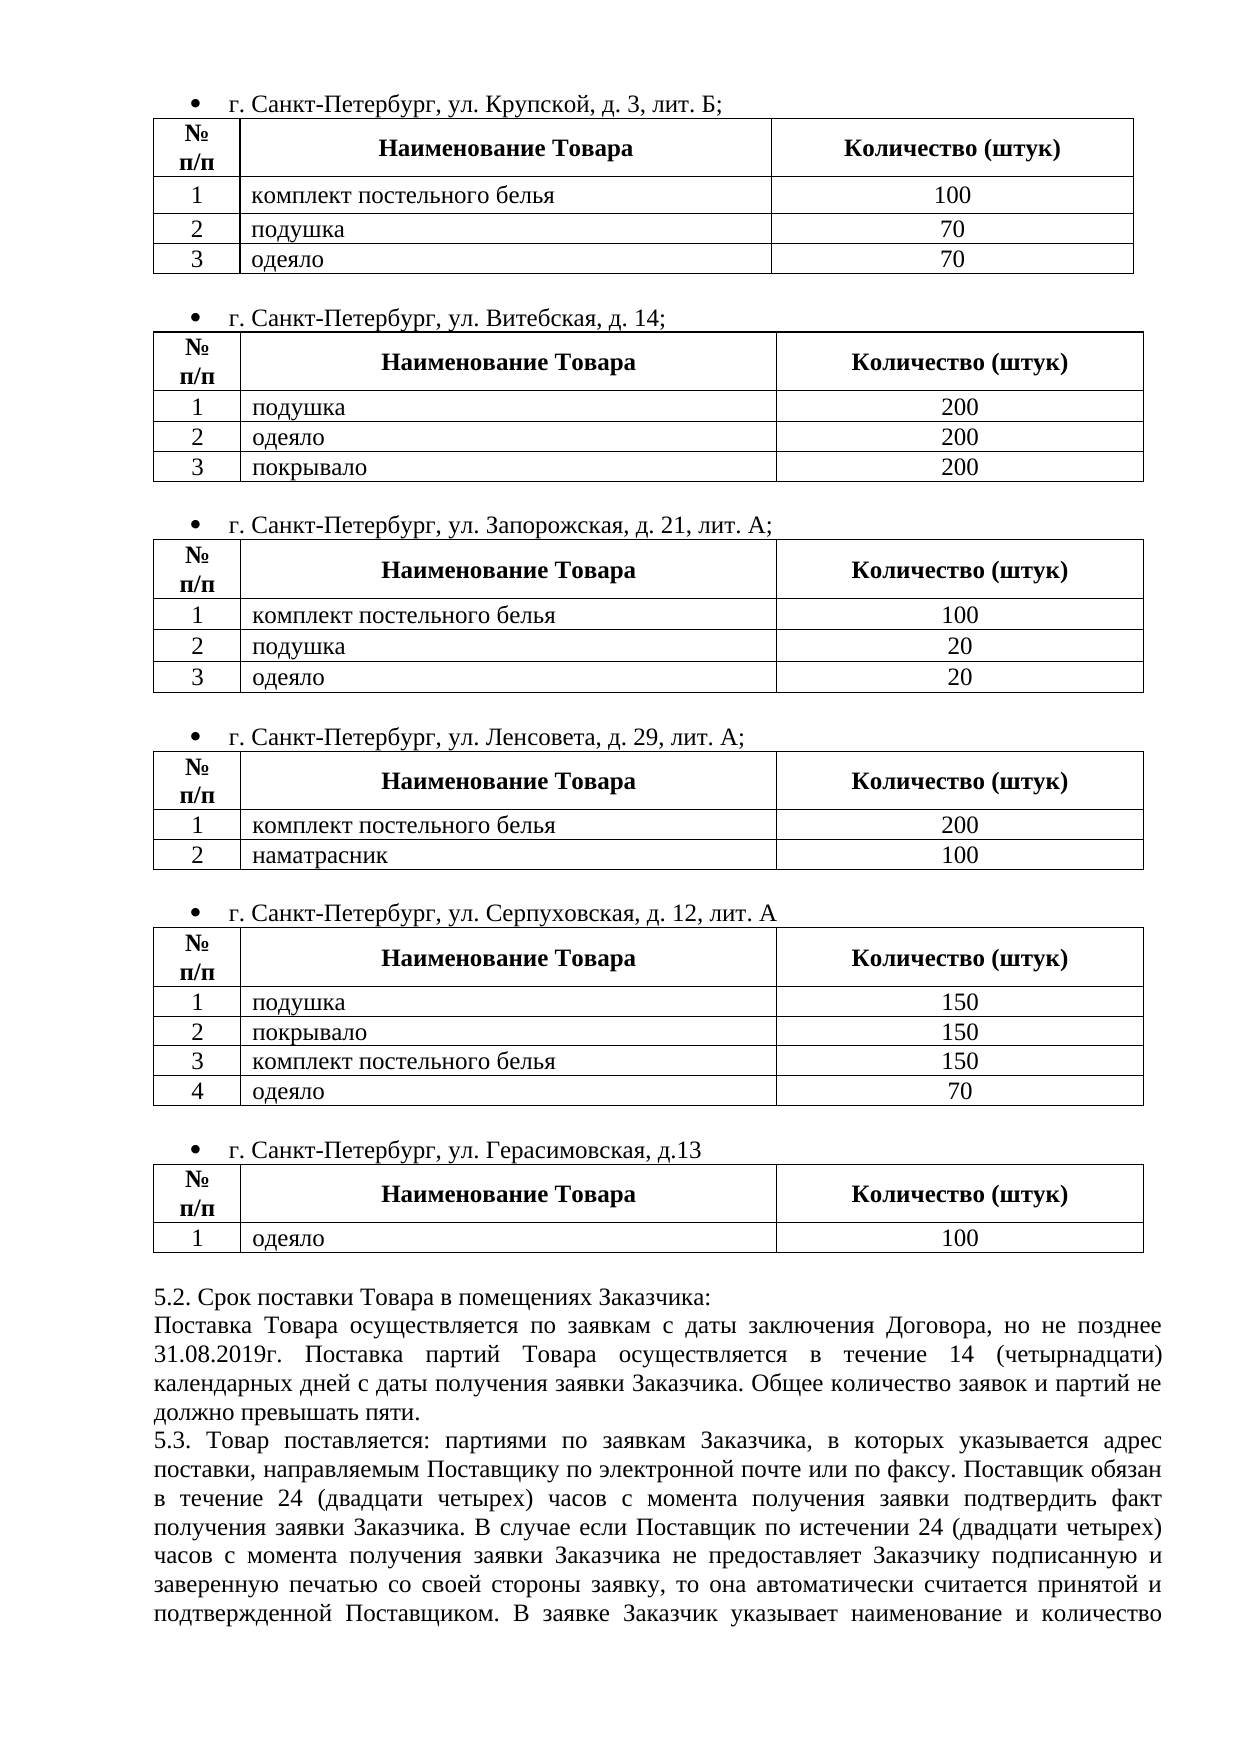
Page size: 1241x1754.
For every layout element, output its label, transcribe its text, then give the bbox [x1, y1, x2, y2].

table_cell комплект постельного белья [241, 177, 771, 213]
table_cell 3 [154, 452, 240, 481]
table_cell комплект постельного белья [241, 599, 776, 629]
table_header № п/п [154, 928, 240, 986]
table_cell комплект постельного белья [241, 1046, 776, 1075]
table_cell 2 [154, 630, 240, 661]
table_cell 100 [777, 1223, 1143, 1252]
text 5.2. Срок поставки Товара в помещениях Заказчика: [153, 1282, 1163, 1310]
table_header Наименование Товара [241, 1165, 776, 1222]
table_cell подушка [241, 214, 771, 243]
table_header Количество (штук) [777, 752, 1143, 809]
table_cell одеяло [241, 1223, 776, 1252]
table_header Количество (штук) [777, 1165, 1143, 1222]
list г. Санкт-Петербург, ул. Серпуховская, д. 12, лит. А [191, 898, 1163, 927]
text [153, 1425, 1163, 1627]
table_header Количество (штук) [772, 119, 1133, 176]
table_header Количество (штук) [777, 333, 1143, 390]
list г. Санкт-Петербург, ул. Крупской, д. 3, лит. Б; [191, 89, 1163, 117]
table_cell 1 [154, 177, 239, 213]
table_cell 70 [772, 244, 1133, 273]
text Поставка Товара осуществляется по заявкам с даты заключения Договора, но не позднее 31.08.2019г. Поставка партий Товара осуществляется в течение 14 (четырнадцати) календарных дней с даты получения заявки Заказчика. Общее количество заявок и партий не должно превышать пяти. [153, 1310, 1163, 1425]
table_header Наименование Товара [241, 540, 776, 598]
table_cell 150 [777, 987, 1143, 1016]
table_cell 70 [777, 1076, 1143, 1105]
table_cell 2 [154, 422, 240, 451]
table_cell 150 [777, 1046, 1143, 1075]
table_cell 100 [777, 840, 1143, 869]
table_header № п/п [154, 1165, 240, 1222]
list г. Санкт-Петербург, ул. Герасимовская, д.13 [191, 1135, 1163, 1163]
table_header Наименование Товара [241, 928, 776, 986]
table_header Наименование Товара [241, 333, 776, 390]
table_cell 20 [777, 662, 1143, 692]
table_cell 3 [154, 662, 240, 692]
table_cell 2 [154, 840, 240, 869]
table_header № п/п [154, 540, 240, 598]
table_cell подушка [241, 391, 776, 421]
table_header № п/п [154, 333, 240, 390]
list г. Санкт-Петербург, ул. Запорожская, д. 21, лит. А; [191, 511, 1163, 539]
table_cell 20 [777, 630, 1143, 661]
table_header Наименование Товара [241, 752, 776, 809]
table_cell 200 [777, 391, 1143, 421]
table_cell подушка [241, 630, 776, 661]
table_cell 70 [772, 214, 1133, 243]
table_cell наматрасник [241, 840, 776, 869]
table_cell 2 [154, 1017, 240, 1045]
table_header № п/п [154, 119, 239, 176]
table_cell одеяло [241, 422, 776, 451]
table_cell 1 [154, 810, 240, 839]
table_cell 1 [154, 391, 240, 421]
table_cell одеяло [241, 1076, 776, 1105]
table_cell 150 [777, 1017, 1143, 1045]
table_cell 200 [777, 810, 1143, 839]
table_cell 3 [154, 244, 239, 273]
table_header Количество (штук) [777, 928, 1143, 986]
table_cell покрывало [241, 1017, 776, 1045]
table_header № п/п [154, 752, 240, 809]
table_cell одеяло [241, 244, 771, 273]
table_cell 1 [154, 1223, 240, 1252]
table_cell 4 [154, 1076, 240, 1105]
table_cell покрывало [241, 452, 776, 481]
table_cell комплект постельного белья [241, 810, 776, 839]
table_cell 2 [154, 214, 239, 243]
table_cell подушка [241, 987, 776, 1016]
table_cell 3 [154, 1046, 240, 1075]
table_header Наименование Товара [241, 119, 771, 176]
table_cell 200 [777, 422, 1143, 451]
list г. Санкт-Петербург, ул. Витебская, д. 14; [191, 303, 1163, 331]
table_cell 100 [772, 177, 1133, 213]
table_cell 1 [154, 599, 240, 629]
table_cell 1 [154, 987, 240, 1016]
table_header Количество (штук) [777, 540, 1143, 598]
list г. Санкт-Петербург, ул. Ленсовета, д. 29, лит. А; [191, 722, 1163, 751]
table_cell 100 [777, 599, 1143, 629]
table_cell 200 [777, 452, 1143, 481]
table_cell одеяло [241, 662, 776, 692]
